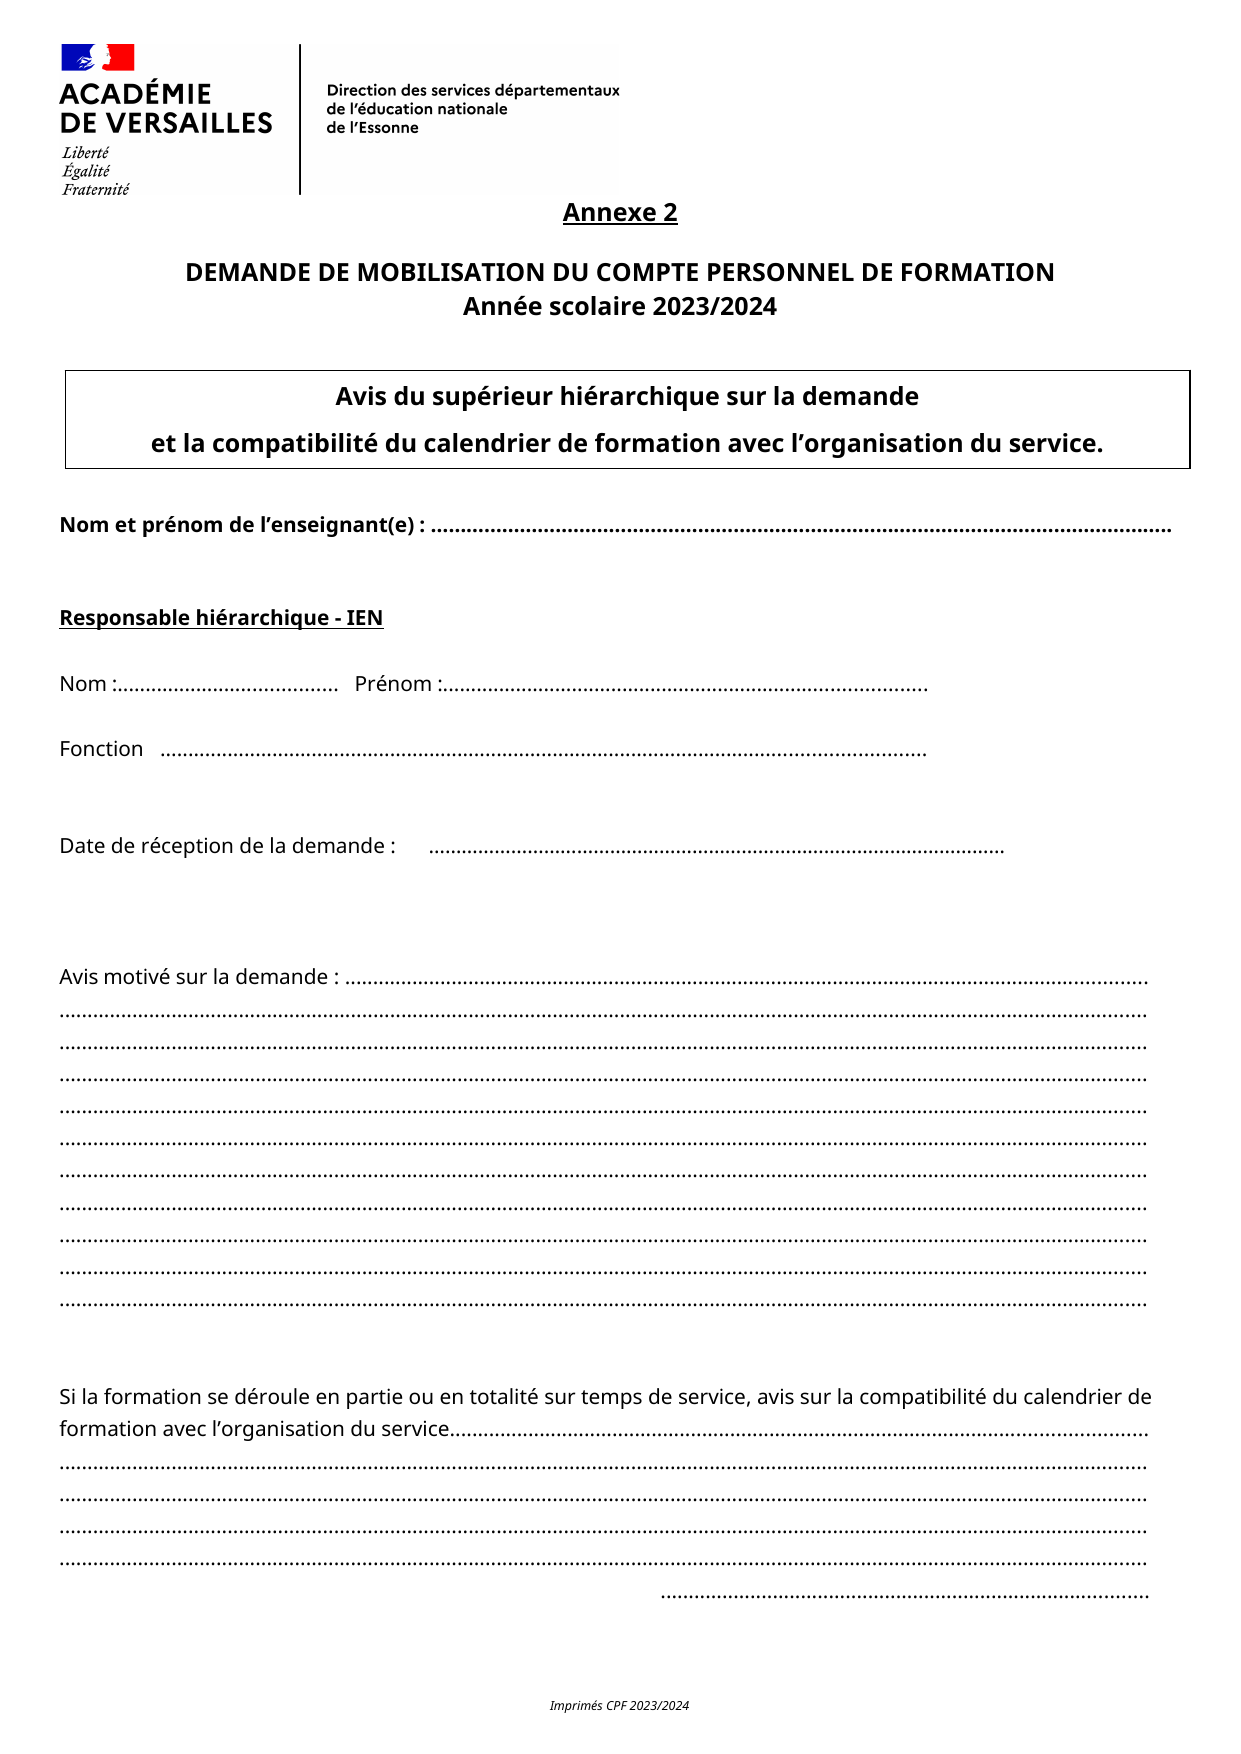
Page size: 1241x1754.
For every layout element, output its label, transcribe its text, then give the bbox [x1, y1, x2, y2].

text Avis motivé sur la demande : [59, 962, 1181, 991]
text Annexe 2 [59, 194, 1181, 228]
picture [59, 44, 620, 195]
text Responsable hiérarchique - IEN [59, 603, 1181, 632]
text Fonction [59, 734, 1181, 762]
text Nom et prénom de l’enseignant(e) : …………………………………………………………………………………………………………….. [59, 510, 1181, 538]
text Année scolaire 2023/2024 [59, 289, 1181, 323]
text et la compatibilité du calendrier de formation avec l’organisation du service. [66, 416, 1189, 468]
text Si la formation se déroule en partie ou en totalité sur temps de service, avis sur la compatibilité du calendrier de formation avec l’organisation du service [59, 1382, 1181, 1443]
text Date de réception de la demande : …………………………………………………………………………………………… [59, 832, 1181, 860]
text DEMANDE DE MOBILISATION DU COMPTE PERSONNEL DE FORMATION [59, 255, 1181, 289]
text Nom : Prénom : [59, 669, 1181, 697]
text Avis du supérieur hiérarchique sur la demande [66, 371, 1189, 413]
